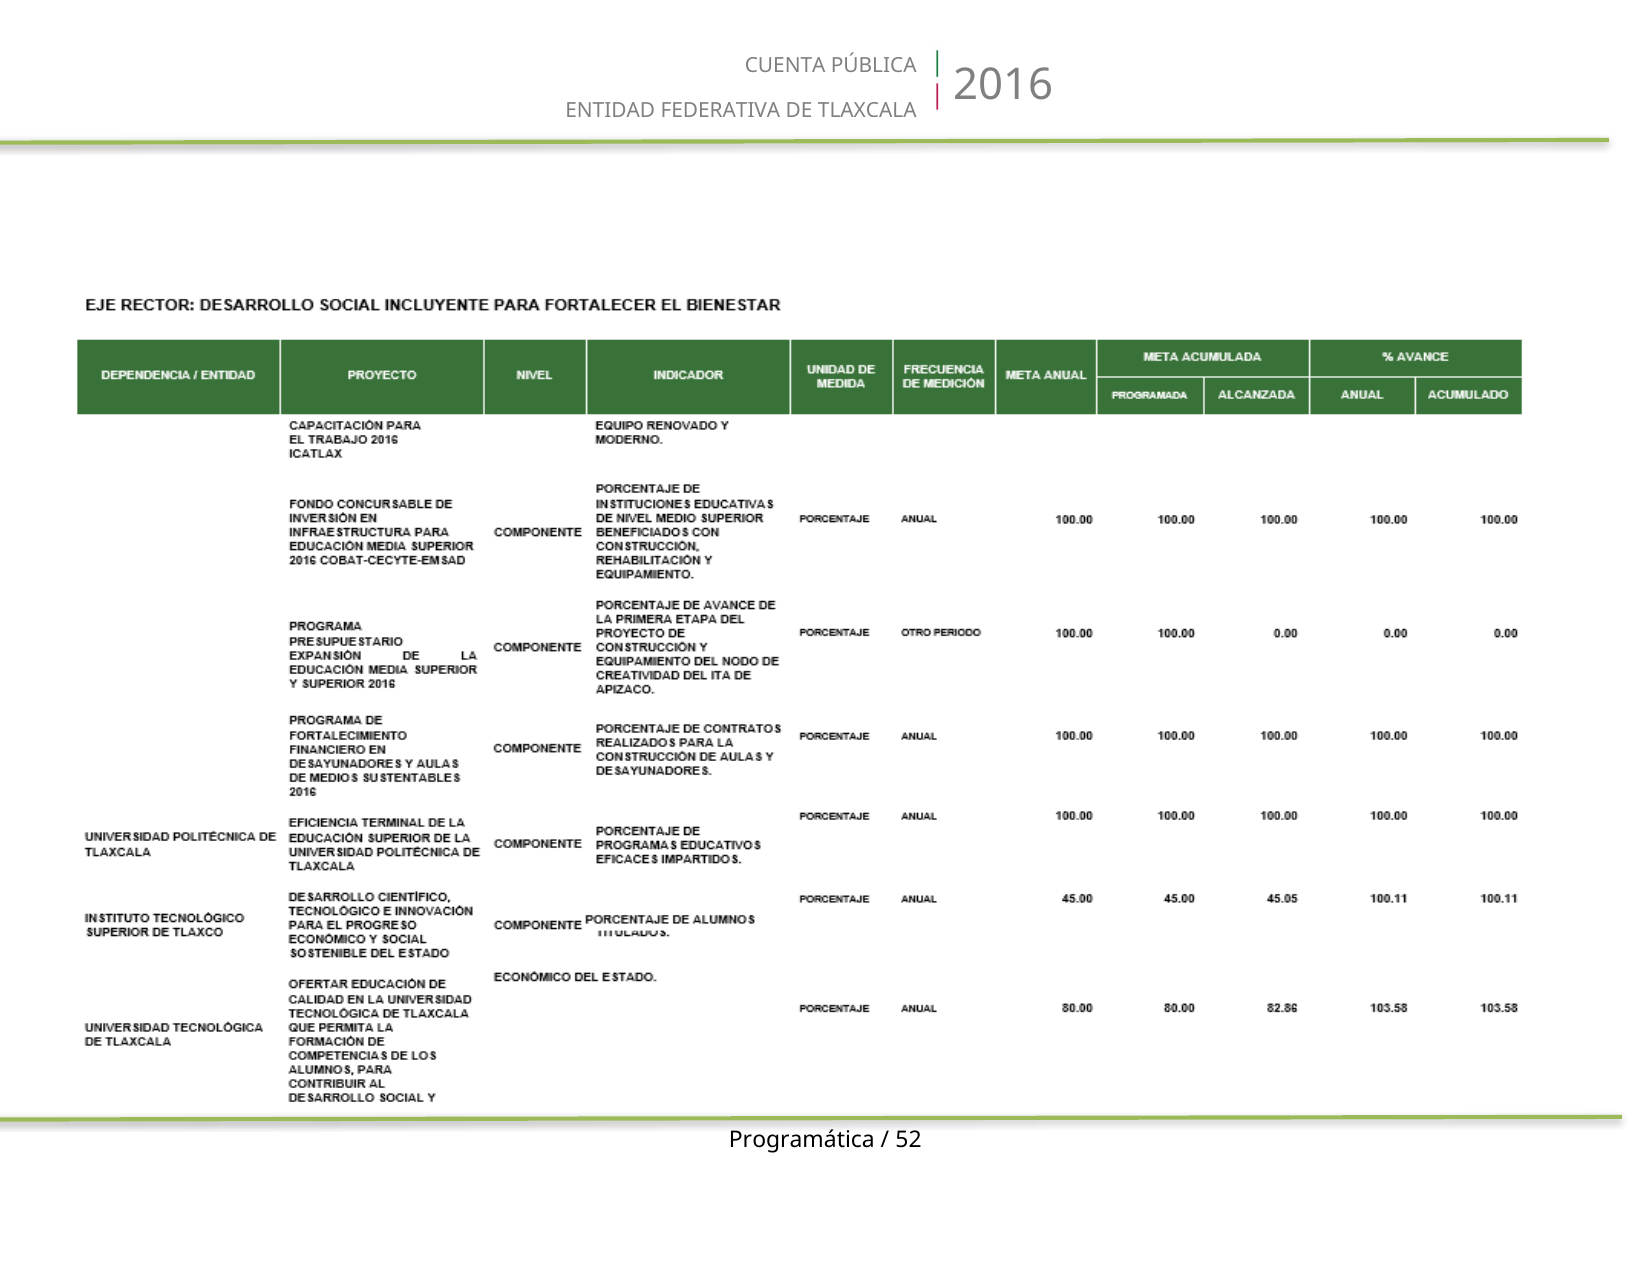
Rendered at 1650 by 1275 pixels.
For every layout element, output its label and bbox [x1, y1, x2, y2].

picture [931, 41, 947, 113]
picture [75, 289, 1525, 1110]
